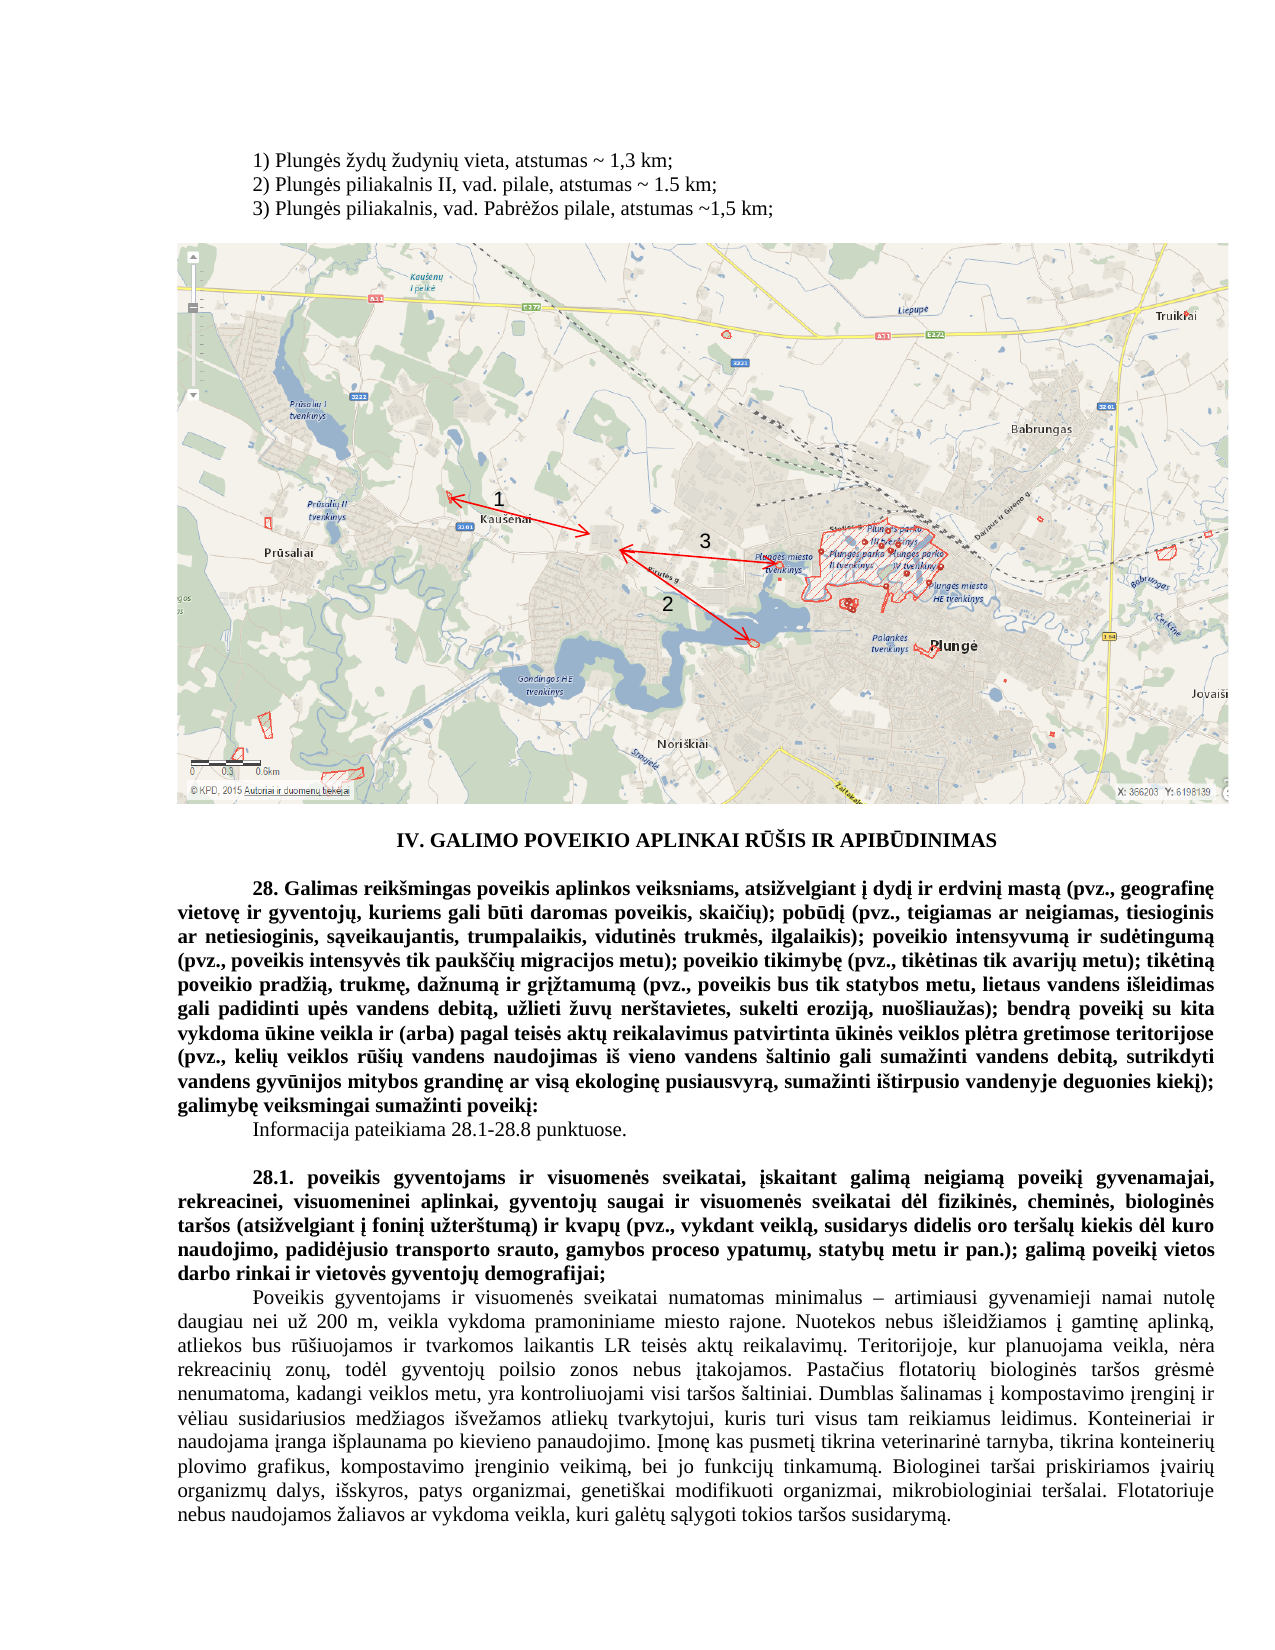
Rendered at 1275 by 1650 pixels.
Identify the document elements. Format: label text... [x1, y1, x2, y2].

text 2) Plungės piliakalnis II, vad. pilale, atstumas ~ 1.5 km; [177, 172, 1216, 196]
text Informacija pateikiama 28.1-28.8 punktuose. [177, 1117, 1216, 1141]
text 28.1. poveikis gyventojams ir visuomenės sveikatai, įskaitant galimą neigiamą poveikį gyvenamajai, rekreacinei, visuomeninei aplinkai, gyventojų saugai ir visuomenės sveikatai dėl fizikinės, cheminės, biologinės taršos (atsižvelgiant į foninį užterštumą) ir kvapų (pvz., vykdant veiklą, susidarys didelis oro teršalų kiekis dėl kuro naudojimo, padidėjusio transporto srauto, gamybos proceso ypatumų, statybų metu ir pan.); galimą poveikį vietos darbo rinkai ir vietovės gyventojų demografijai; [177, 1165, 1216, 1285]
text 28. Galimas reikšmingas poveikis aplinkos veiksniams, atsižvelgiant į dydį ir erdvinį mastą (pvz., geografinę vietovę ir gyventojų, kuriems gali būti daromas poveikis, skaičių); pobūdį (pvz., teigiamas ar neigiamas, tiesioginis ar netiesioginis, sąveikaujantis, trumpalaikis, vidutinės trukmės, ilgalaikis); poveikio intensyvumą ir sudėtingumą (pvz., poveikis intensyvės tik paukščių migracijos metu); poveikio tikimybę (pvz., tikėtinas tik avarijų metu); tikėtiną poveikio pradžią, trukmę, dažnumą ir grįžtamumą (pvz., poveikis bus tik statybos metu, lietaus vandens išleidimas gali padidinti upės vandens debitą, užlieti žuvų nerštavietes, sukelti eroziją, nuošliaužas); bendrą poveikį su kita vykdoma ūkine veikla ir (arba) pagal teisės aktų reikalavimus patvirtinta ūkinės veiklos plėtra gretimose teritorijose (pvz., kelių veiklos rūšių vandens naudojimas iš vieno vandens šaltinio gali sumažinti vandens debitą, sutrikdyti vandens gyvūnijos mitybos grandinę ar visą ekologinę pusiausvyrą, sumažinti ištirpusio vandenyje deguonies kiekį); galimybę veiksmingai sumažinti poveikį: [177, 876, 1216, 1117]
text 3) Plungės piliakalnis, vad. Pabrėžos pilale, atstumas ~1,5 km; [177, 196, 1216, 220]
text Poveikis gyventojams ir visuomenės sveikatai numatomas minimalus – artimiausi gyvenamieji namai nutolę daugiau nei už 200 m, veikla vykdoma pramoniniame miesto rajone. Nuotekos nebus išleidžiamos į gamtinę aplinką, atliekos bus rūšiuojamos ir tvarkomos laikantis LR teisės aktų reikalavimų. Teritorijoje, kur planuojama veikla, nėra rekreacinių zonų, todėl gyventojų poilsio zonos nebus įtakojamos. Pastačius flotatorių biologinės taršos grėsmė nenumatoma, kadangi veiklos metu, yra kontroliuojami visi taršos šaltiniai. Dumblas šalinamas į kompostavimo įrenginį ir vėliau susidariusios medžiagos išvežamos atliekų tvarkytojui, kuris turi visus tam reikiamus leidimus. Konteineriai ir naudojama įranga išplaunama po kievieno panaudojimo. Įmonę kas pusmetį tikrina veterinarinė tarnyba, tikrina konteinerių plovimo grafikus, kompostavimo įrenginio veikimą, bei jo funkcijų tinkamumą. Biologinei taršai priskiriamos įvairių organizmų dalys, išskyros, patys organizmai, genetiškai modifikuoti organizmai, mikrobiologiniai teršalai. Flotatoriuje nebus naudojamos žaliavos ar vykdoma veikla, kuri galėtų sąlygoti tokios taršos susidarymą. [177, 1285, 1216, 1526]
text IV. GALIMO POVEIKIO APLINKAI RŪŠIS IR APIBŪDINIMAS [177, 828, 1216, 852]
picture [177, 243, 1229, 804]
text 1) Plungės žydų žudynių vieta, atstumas ~ 1,3 km; [177, 148, 1216, 172]
